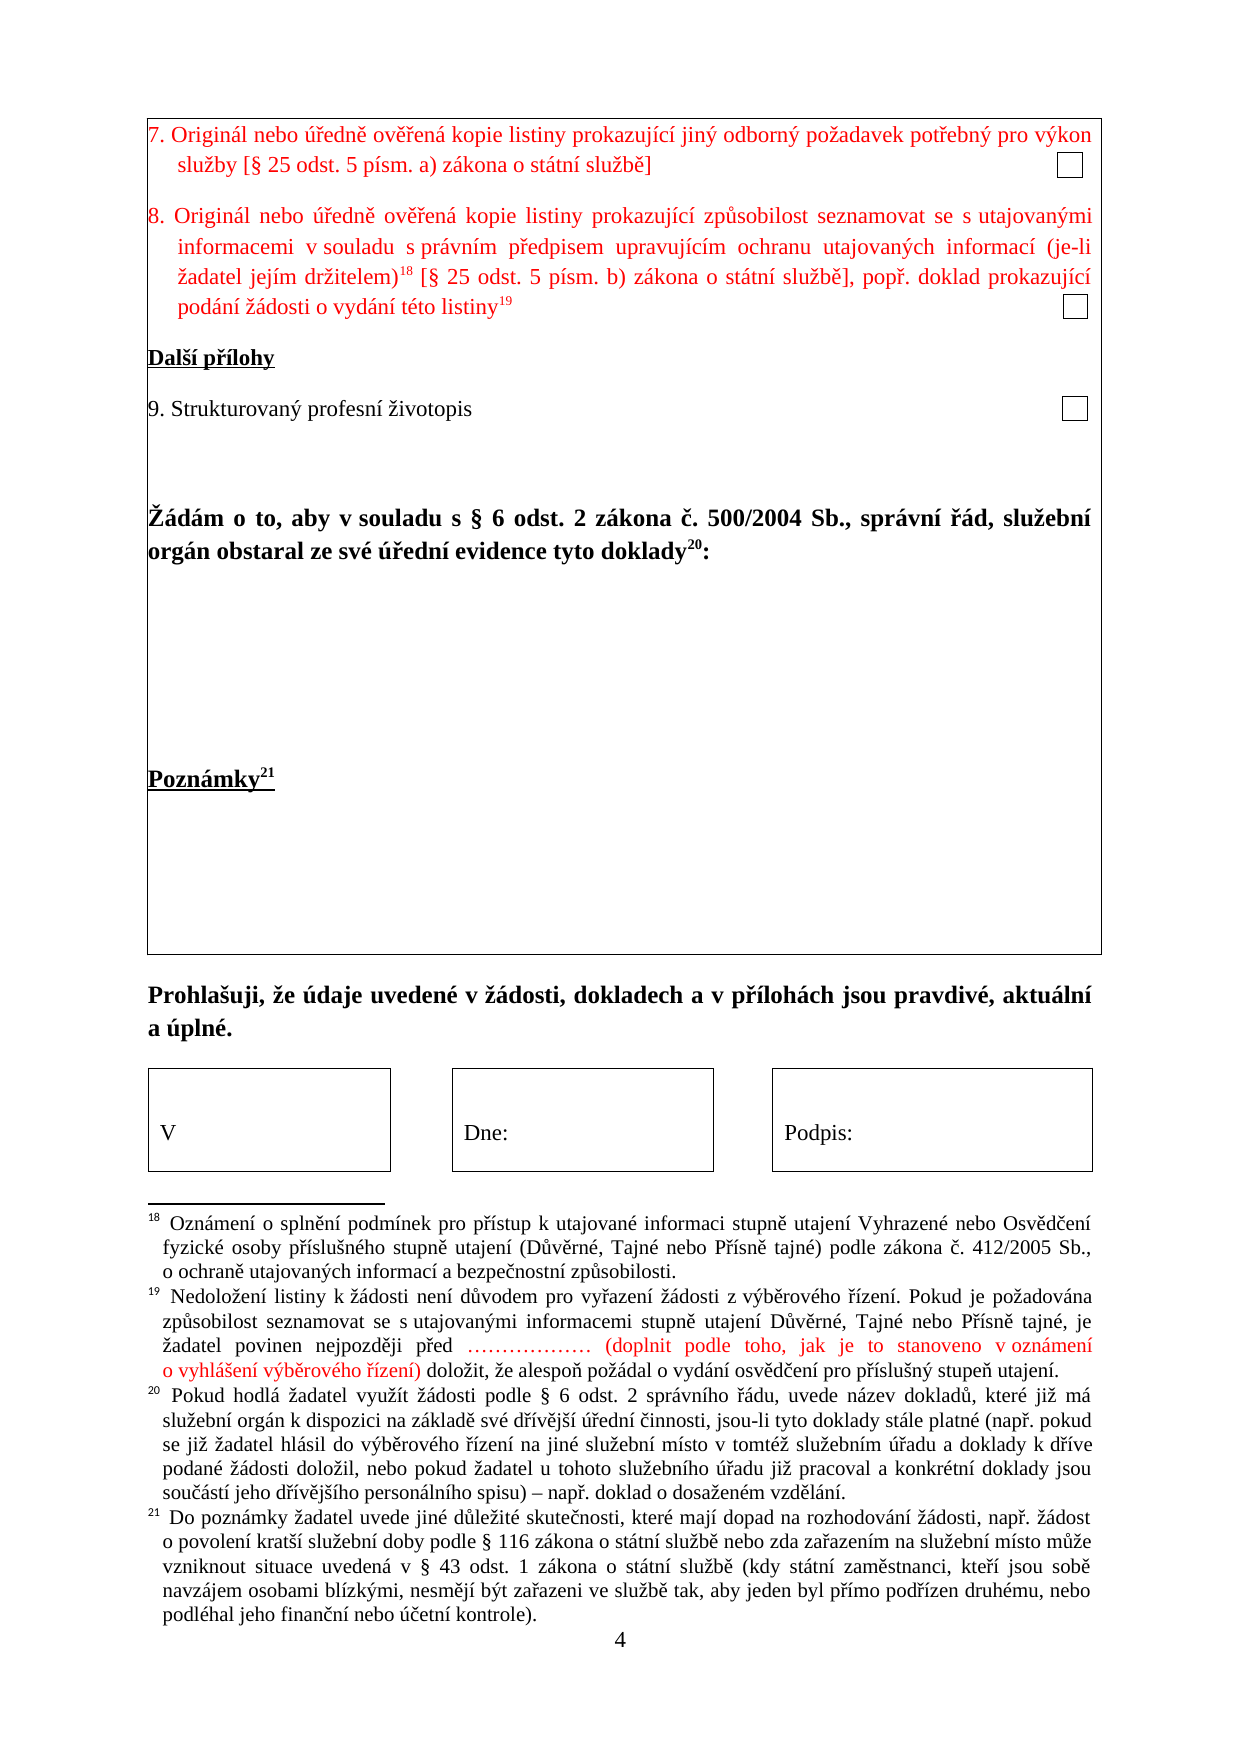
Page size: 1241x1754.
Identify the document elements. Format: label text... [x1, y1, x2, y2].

text Poznámky [148, 761, 1101, 793]
table_header Dne: [453, 1069, 713, 1171]
table_header Podpis: [773, 1069, 1092, 1171]
table_header [714, 1068, 772, 1171]
text Prohlašuji, že údaje uvedené v žádosti, dokladech a v přílohách jsou pravdivé, aktuální a úplné. [148, 981, 1092, 1042]
table_header [391, 1068, 452, 1171]
text Další přílohy [148, 341, 1101, 371]
text Žádám o to, aby v souladu s § 6 odst. 2 zákona č. 500/2004 Sb., správní řád, služební orgán obstaral ze své úřední evidence tyto doklady: [148, 500, 1101, 565]
text 9. Strukturovaný profesní životopis [148, 392, 1101, 422]
table_header V [149, 1069, 390, 1171]
text 8. Originál nebo úředně ověřená kopie listiny prokazující způsobilost seznamovat se s utajovanými informacemi v souladu s právním předpisem upravujícím ochranu utajovaných informací (je-li žadatel jejím držitelem) [§ 25 odst. 5 písm. b) zákona o státní službě], popř. doklad prokazující podání žádosti o vydání této listiny [148, 199, 1101, 319]
text 7. Originál nebo úředně ověřená kopie listiny prokazující jiný odborný požadavek potřebný pro výkon služby [§ 25 odst. 5 písm. a) zákona o státní službě] [148, 119, 1101, 178]
